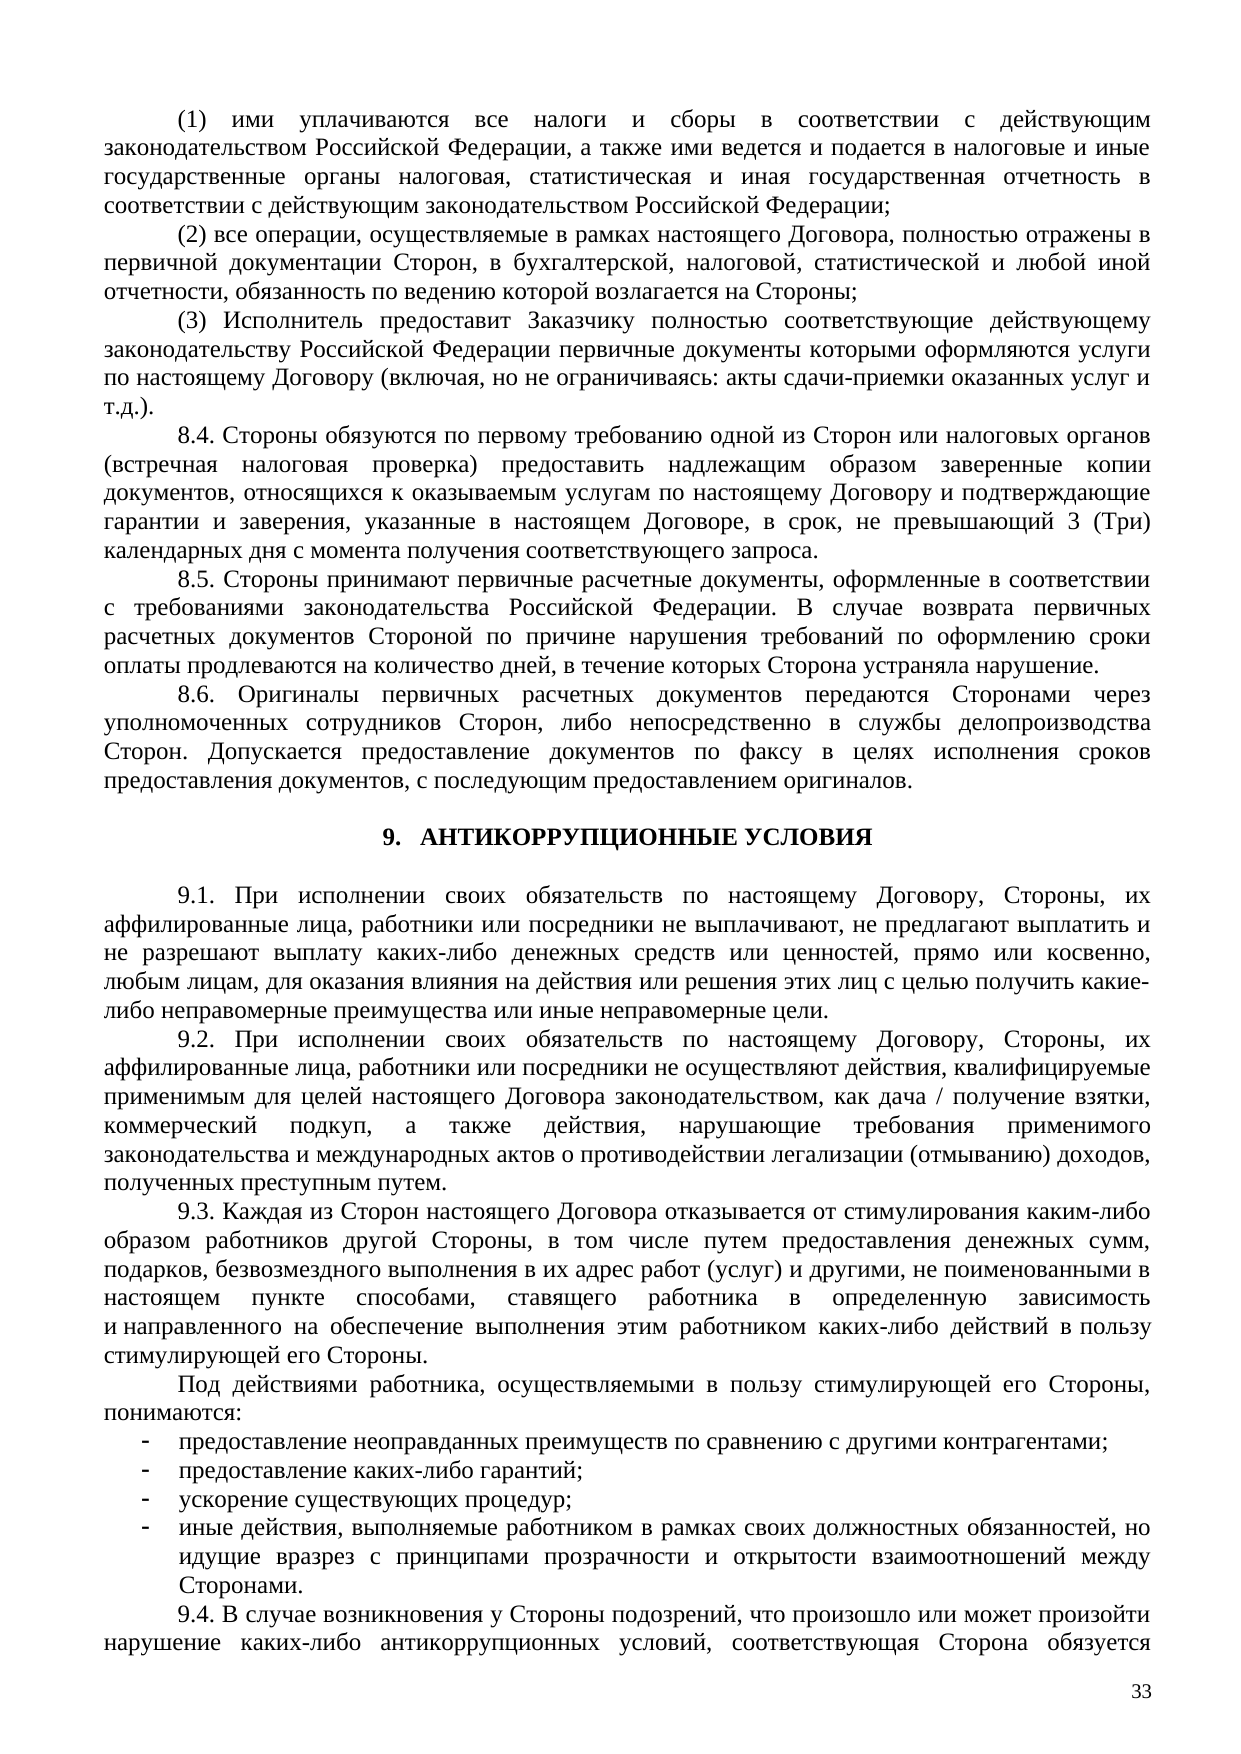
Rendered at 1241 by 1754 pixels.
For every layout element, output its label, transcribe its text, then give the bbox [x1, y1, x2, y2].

text 8.5. Стороны принимают первичные расчетные документы, оформленные в соответствии с требованиями законодательства Российской Федерации. В случае возврата первичных расчетных документов Стороной по причине нарушения требований по оформлению сроки оплаты продлеваются на количество дней, в течение которых Сторона устраняла нарушение. [103, 564, 1152, 679]
list АНТИКОРРУПЦИОННЫЕ УСЛОВИЯ [103, 822, 1152, 851]
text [103, 1599, 1152, 1656]
text 9.1. При исполнении своих обязательств по настоящему Договору, Стороны, их аффилированные лица, работники или посредники не выплачивают, не предлагают выплатить и не разрешают выплату каких-либо денежных средств или ценностей, прямо или косвенно, любым лицам, для оказания влияния на действия или решения этих лиц с целью получить какие-либо неправомерные преимущества или иные неправомерные цели. [103, 880, 1152, 1024]
text (2) все операции, осуществляемые в рамках настоящего Договора, полностью отражены в первичной документации Сторон, в бухгалтерской, налоговой, статистической и любой иной отчетности, обязанность по ведению которой возлагается на Стороны; [103, 219, 1152, 305]
list предоставление каких-либо гарантий; [141, 1455, 1152, 1484]
list ускорение существующих процедур; [141, 1484, 1152, 1512]
text Под действиями работника, осуществляемыми в пользу стимулирующей его Стороны, понимаются: [103, 1369, 1152, 1426]
text 9.2. При исполнении своих обязательств по настоящему Договору, Стороны, их аффилированные лица, работники или посредники не осуществляют действия, квалифицируемые применимым для целей настоящего Договора законодательством, как дача / получение взятки, коммерческий подкуп, а также действия, нарушающие требования применимого законодательства и международных актов о противодействии легализации (отмыванию) доходов, полученных преступным путем. [103, 1024, 1152, 1196]
text 8.4. Стороны обязуются по первому требованию одной из Сторон или налоговых органов (встречная налоговая проверка) предоставить надлежащим образом заверенные копии документов, относящихся к оказываемым услугам по настоящему Договору и подтверждающие гарантии и заверения, указанные в настоящем Договоре, в срок, не превышающий 3 (Три) календарных дня с момента получения соответствующего запроса. [103, 420, 1152, 564]
text (3) Исполнитель предоставит Заказчику полностью соответствующие действующему законодательству Российской Федерации первичные документы которыми оформляются услуги по настоящему Договору (включая, но не ограничиваясь: акты сдачи-приемки оказанных услуг и т.д.). [103, 305, 1152, 420]
text 8.6. Оригиналы первичных расчетных документов передаются Сторонами через уполномоченных сотрудников Сторон, либо непосредственно в службы делопроизводства Сторон. Допускается предоставление документов по факсу в целях исполнения сроков предоставления документов, с последующим предоставлением оригиналов. [103, 679, 1152, 794]
text 9.3. Каждая из Сторон настоящего Договора отказывается от стимулирования каким-либо образом работников другой Стороны, в том числе путем предоставления денежных сумм, подарков, безвозмездного выполнения в их адрес работ (услуг) и другими, не поименованными в настоящем пункте способами, ставящего работника в определенную зависимость и направленного на обеспечение выполнения этим работником каких-либо действий в пользу стимулирующей его Стороны. [103, 1196, 1152, 1369]
list предоставление неоправданных преимуществ по сравнению с другими контрагентами; [141, 1426, 1152, 1455]
list иные действия, выполняемые работником в рамках своих должностных обязанностей, но идущие вразрез с принципами прозрачности и открытости взаимоотношений между Сторонами. [141, 1512, 1152, 1599]
text (1) ими уплачиваются все налоги и сборы в соответствии с действующим законодательством Российской Федерации, а также ими ведется и подается в налоговые и иные государственные органы налоговая, статистическая и иная государственная отчетность в соответствии с действующим законодательством Российской Федерации; [103, 104, 1152, 219]
